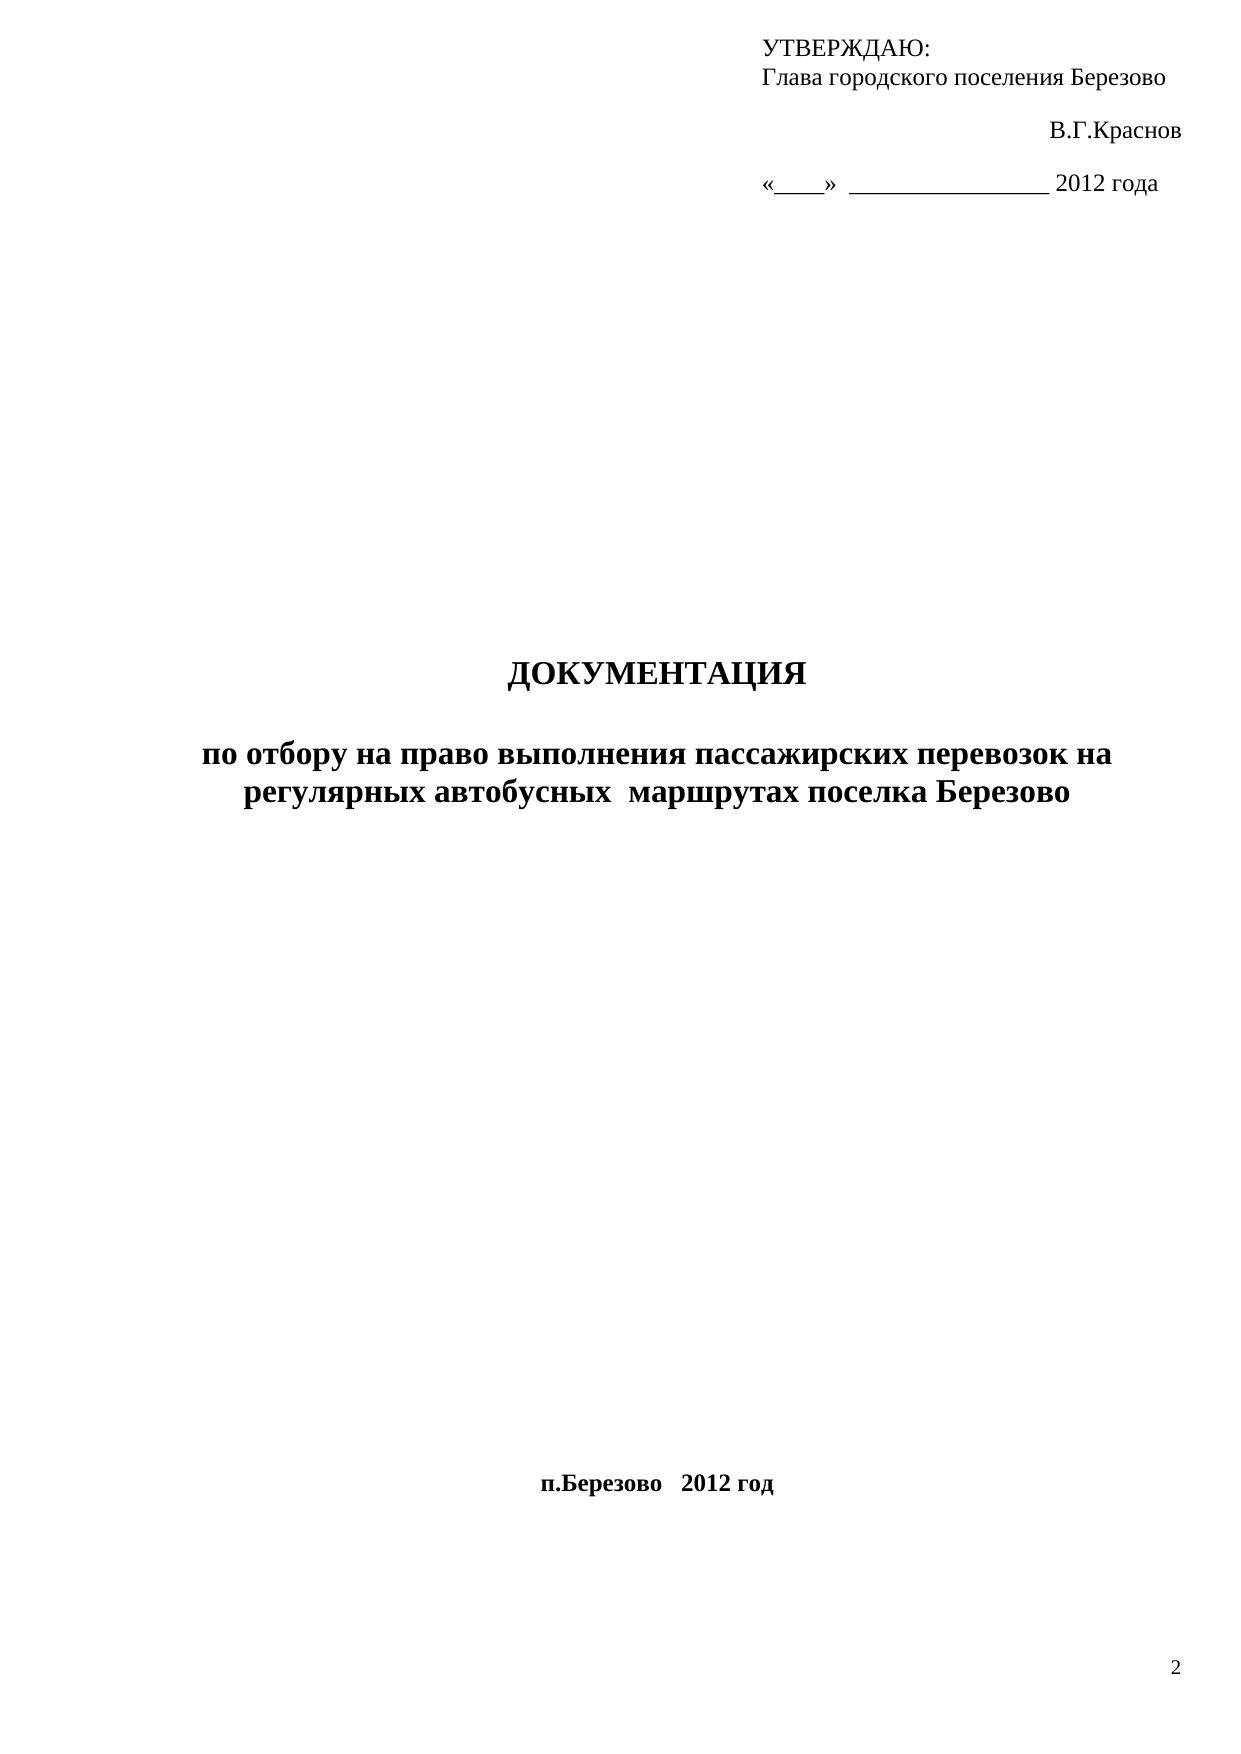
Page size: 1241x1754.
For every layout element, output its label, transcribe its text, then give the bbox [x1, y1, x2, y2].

text по отбору на право выполнения пассажирских перевозок на регулярных автобусных маршрутах поселка Березово [133, 733, 1181, 810]
text п.Березово 2012 год [133, 1468, 1181, 1497]
text ДОКУМЕНТАЦИЯ [133, 641, 1181, 695]
